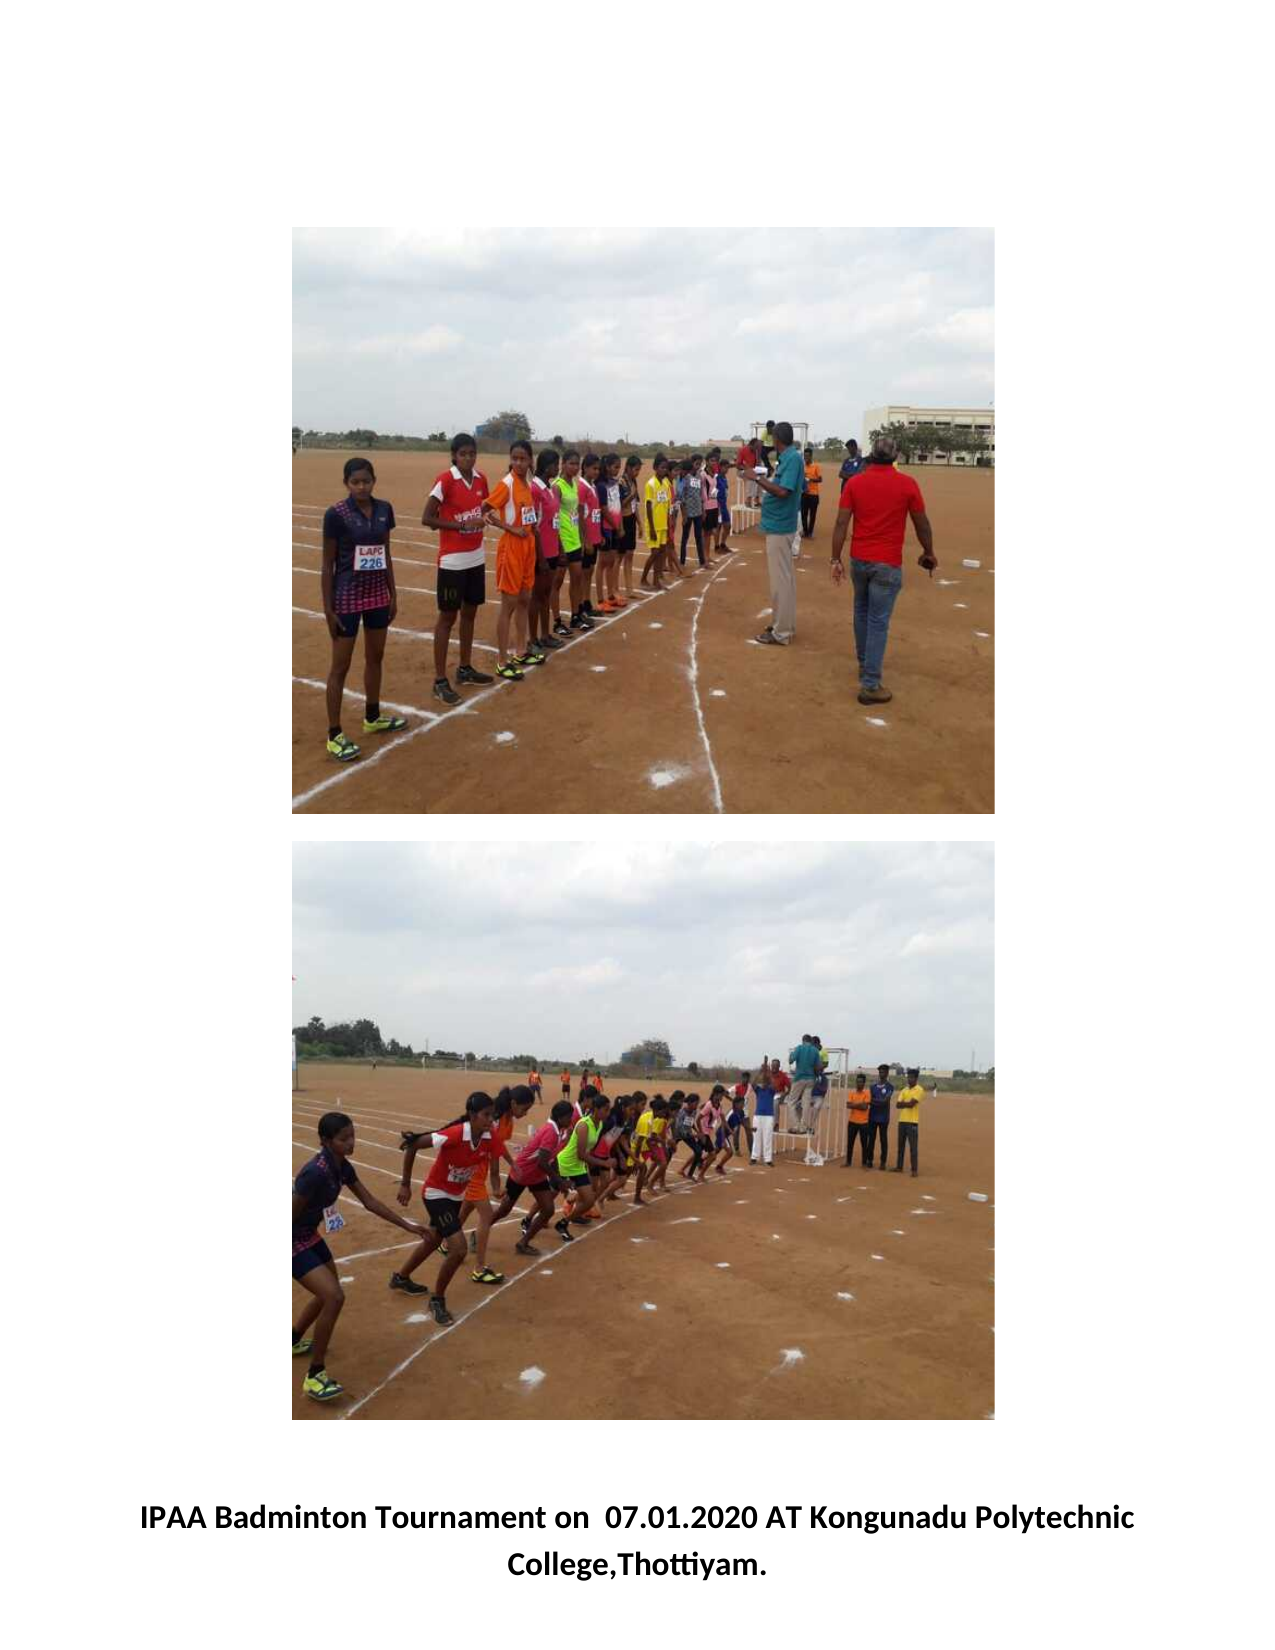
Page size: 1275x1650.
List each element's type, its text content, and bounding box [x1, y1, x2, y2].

text IPAA Badminton Tournament on 07.01.2020 AT Kongunadu Polytechnic College,Thottiyam. [75, 1496, 1200, 1583]
picture [292, 227, 995, 814]
picture [292, 841, 995, 1420]
